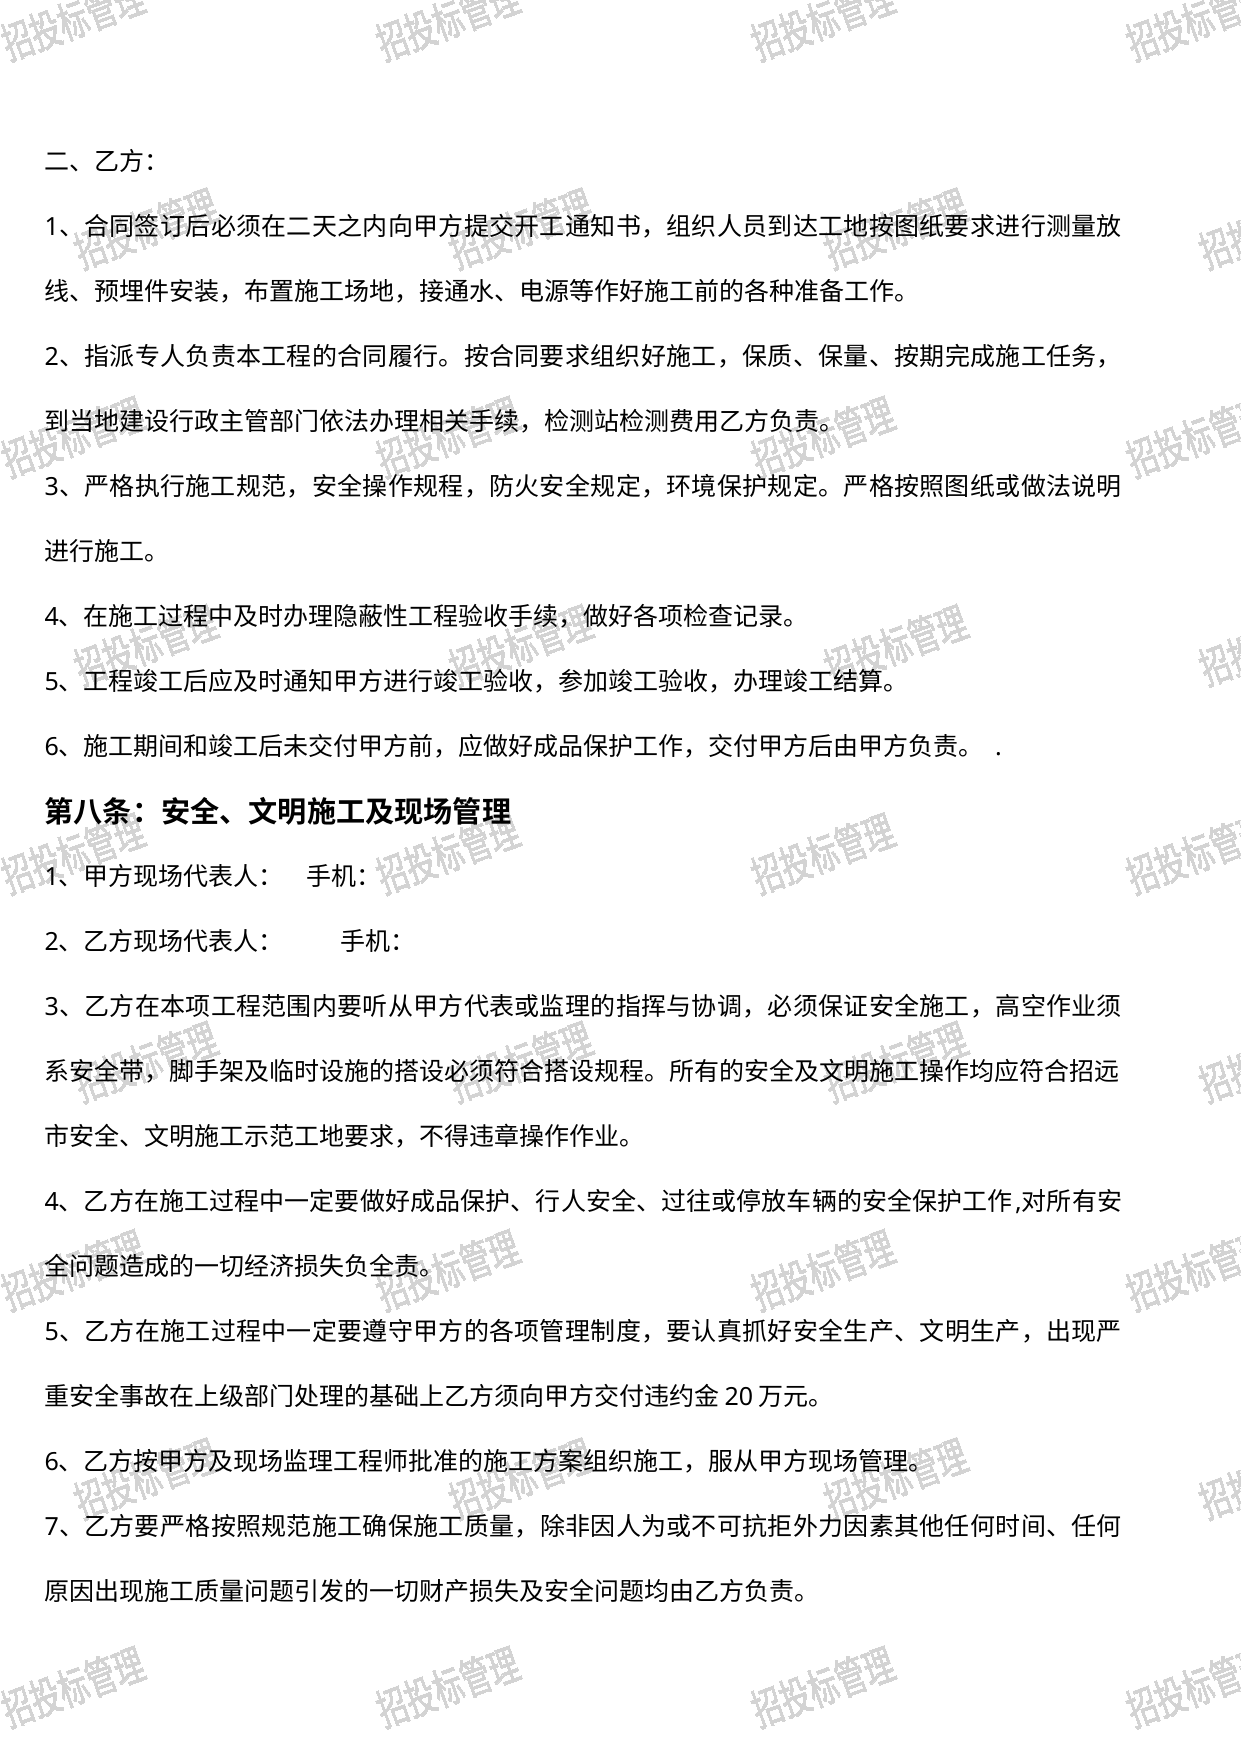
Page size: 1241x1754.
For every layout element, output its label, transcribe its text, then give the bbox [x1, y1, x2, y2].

text 2、指派专人负责本工程的合同履行。按合同要求组织好施工，保质、保量、按期完成施工任务，到当地建设行政主管部门依法办理相关手续，检测站检测费用乙方负责。 [44, 322, 1122, 452]
text 第八条：安全、文明施工及现场管理 [44, 777, 1122, 842]
text 1、合同签订后必须在二天之内向甲方提交开工通知书，组织人员到达工地按图纸要求进行测量放线、预埋件安装，布置施工场地，接通水、电源等作好施工前的各种准备工作。 [44, 192, 1122, 322]
text 3、乙方在本项工程范围内要听从甲方代表或监理的指挥与协调，必须保证安全施工，高空作业须系安全带，脚手架及临时设施的搭设必须符合搭设规程。所有的安全及文明施工操作均应符合招远市安全、文明施工示范工地要求，不得违章操作作业。 [44, 972, 1122, 1167]
text 7、乙方要严格按照规范施工确保施工质量，除非因人为或不可抗拒外力因素其他任何时间、任何原因出现施工质量问题引发的一切财产损失及安全问题均由乙方负责。 [44, 1492, 1122, 1622]
text 6、施工期间和竣工后未交付甲方前，应做好成品保护工作，交付甲方后由甲方负责。 . [44, 712, 1122, 777]
text 二、乙方： [44, 127, 1122, 192]
text 2、乙方现场代表人： 手机： [44, 907, 1122, 972]
text 4、在施工过程中及时办理隐蔽性工程验收手续，做好各项检查记录。 [44, 582, 1122, 647]
text 3、严格执行施工规范，安全操作规程，防火安全规定，环境保护规定。严格按照图纸或做法说明进行施工。 [44, 452, 1122, 582]
text 5、乙方在施工过程中一定要遵守甲方的各项管理制度，要认真抓好安全生产、文明生产，出现严重安全事故在上级部门处理的基础上乙方须向甲方交付违约金20万元。 [44, 1297, 1122, 1427]
text 4、乙方在施工过程中一定要做好成品保护、行人安全、过往或停放车辆的安全保护工作,对所有安全问题造成的一切经济损失负全责。 [44, 1167, 1122, 1297]
text 6、乙方按甲方及现场监理工程师批准的施工方案组织施工，服从甲方现场管理。 [44, 1427, 1122, 1492]
text 1、甲方现场代表人： 手机： [44, 842, 1122, 907]
text 5、工程竣工后应及时通知甲方进行竣工验收，参加竣工验收，办理竣工结算。 [44, 647, 1122, 712]
